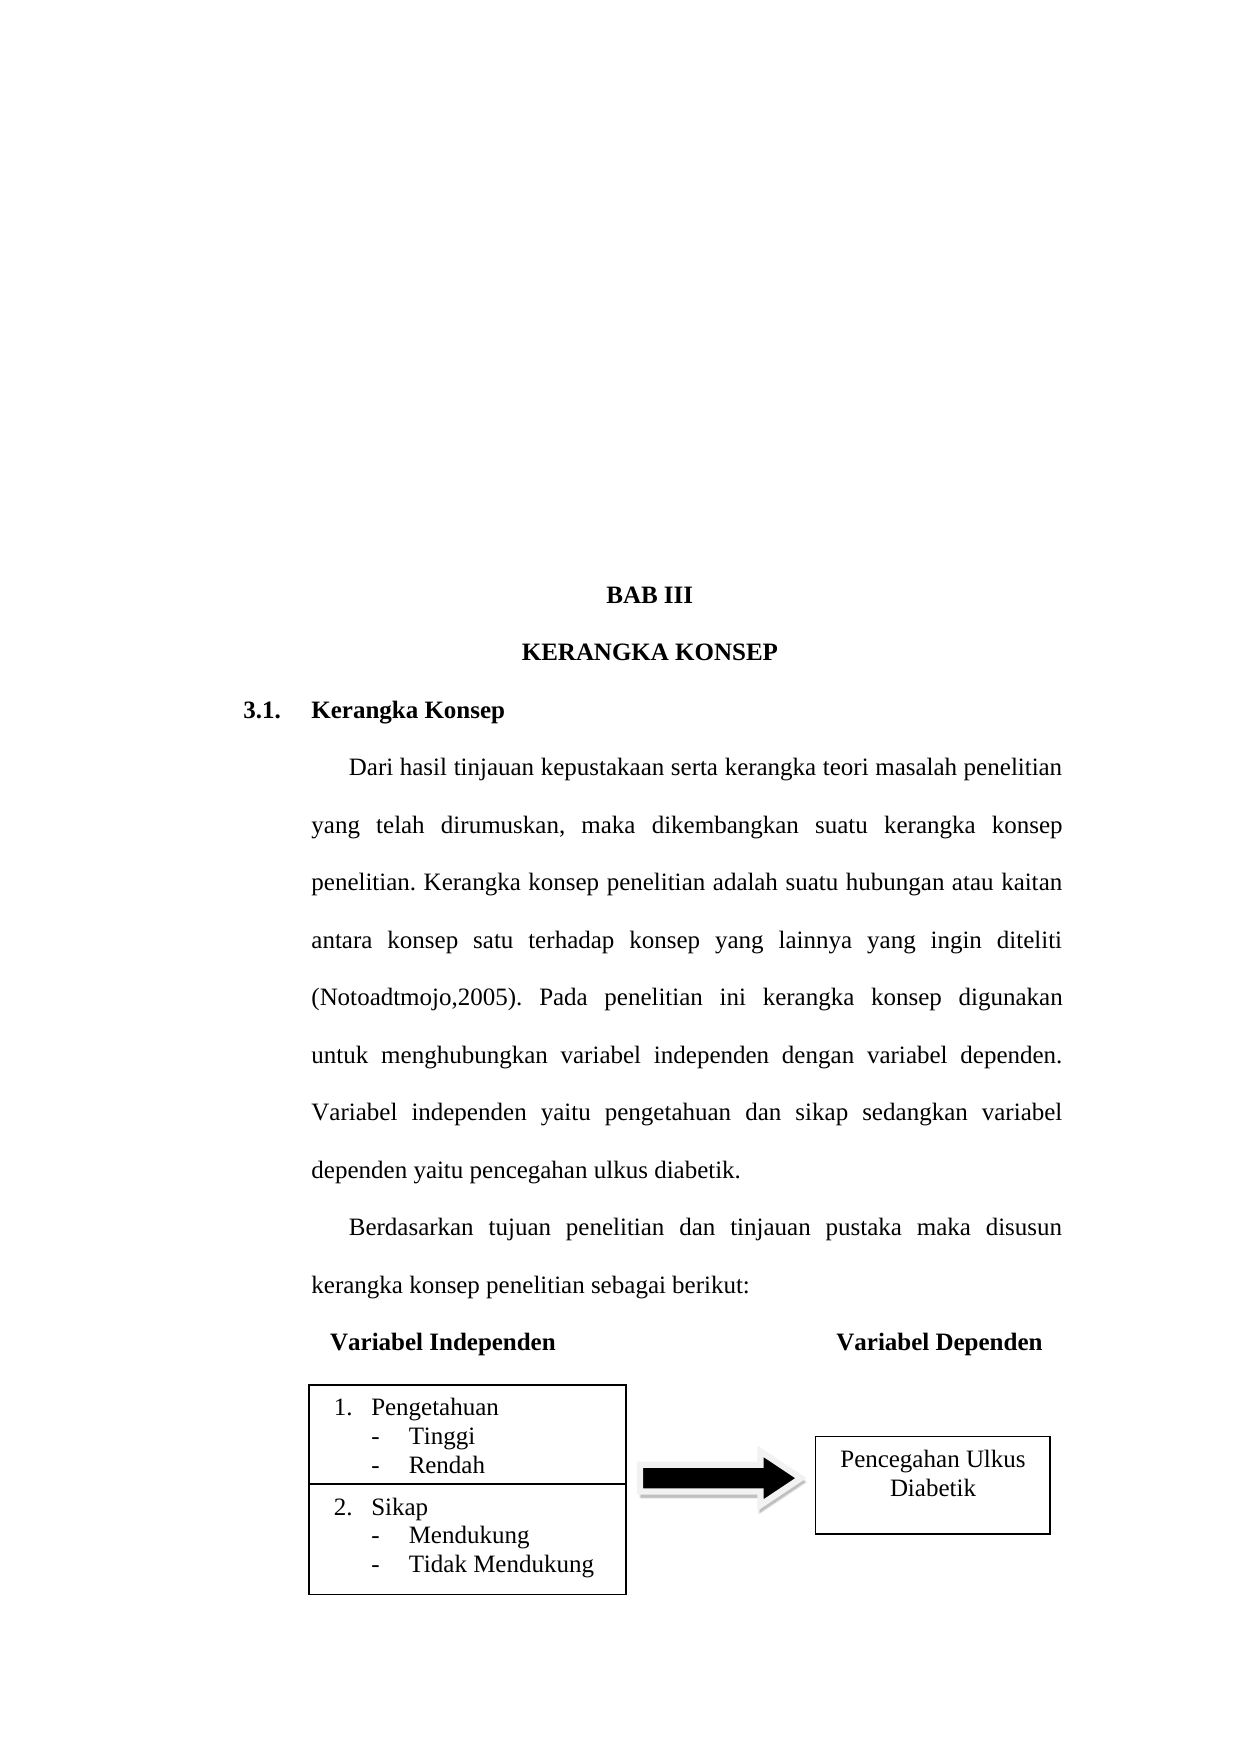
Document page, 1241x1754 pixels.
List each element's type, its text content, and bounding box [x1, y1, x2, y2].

list Variabel Independen Variabel Dependen [311, 1327, 1063, 1356]
list Kerangka Konsep [243, 695, 1063, 723]
list Dari hasil tinjauan kepustakaan serta kerangka teori masalah penelitian yang telah dirumuskan, maka dikembangkan suatu kerangka konsep penelitian. Kerangka konsep penelitian adalah suatu hubungan atau kaitan antara konsep satu terhadap konsep yang lainnya yang ingin diteliti (Notoadtmojo,2005). Pada penelitian ini kerangka konsep digunakan untuk menghubungkan variabel independen dengan variabel dependen. Variabel independen yaitu pengetahuan dan sikap sedangkan variabel dependen yaitu pencegahan ulkus diabetik. [311, 752, 1063, 1183]
text Berdasarkan tujuan penelitian dan tinjauan pustaka maka disusun kerangka konsep penelitian sebagai berikut: [311, 1212, 1063, 1298]
text KERANGKA KONSEP [236, 637, 1063, 666]
text BAB III [236, 580, 1063, 608]
